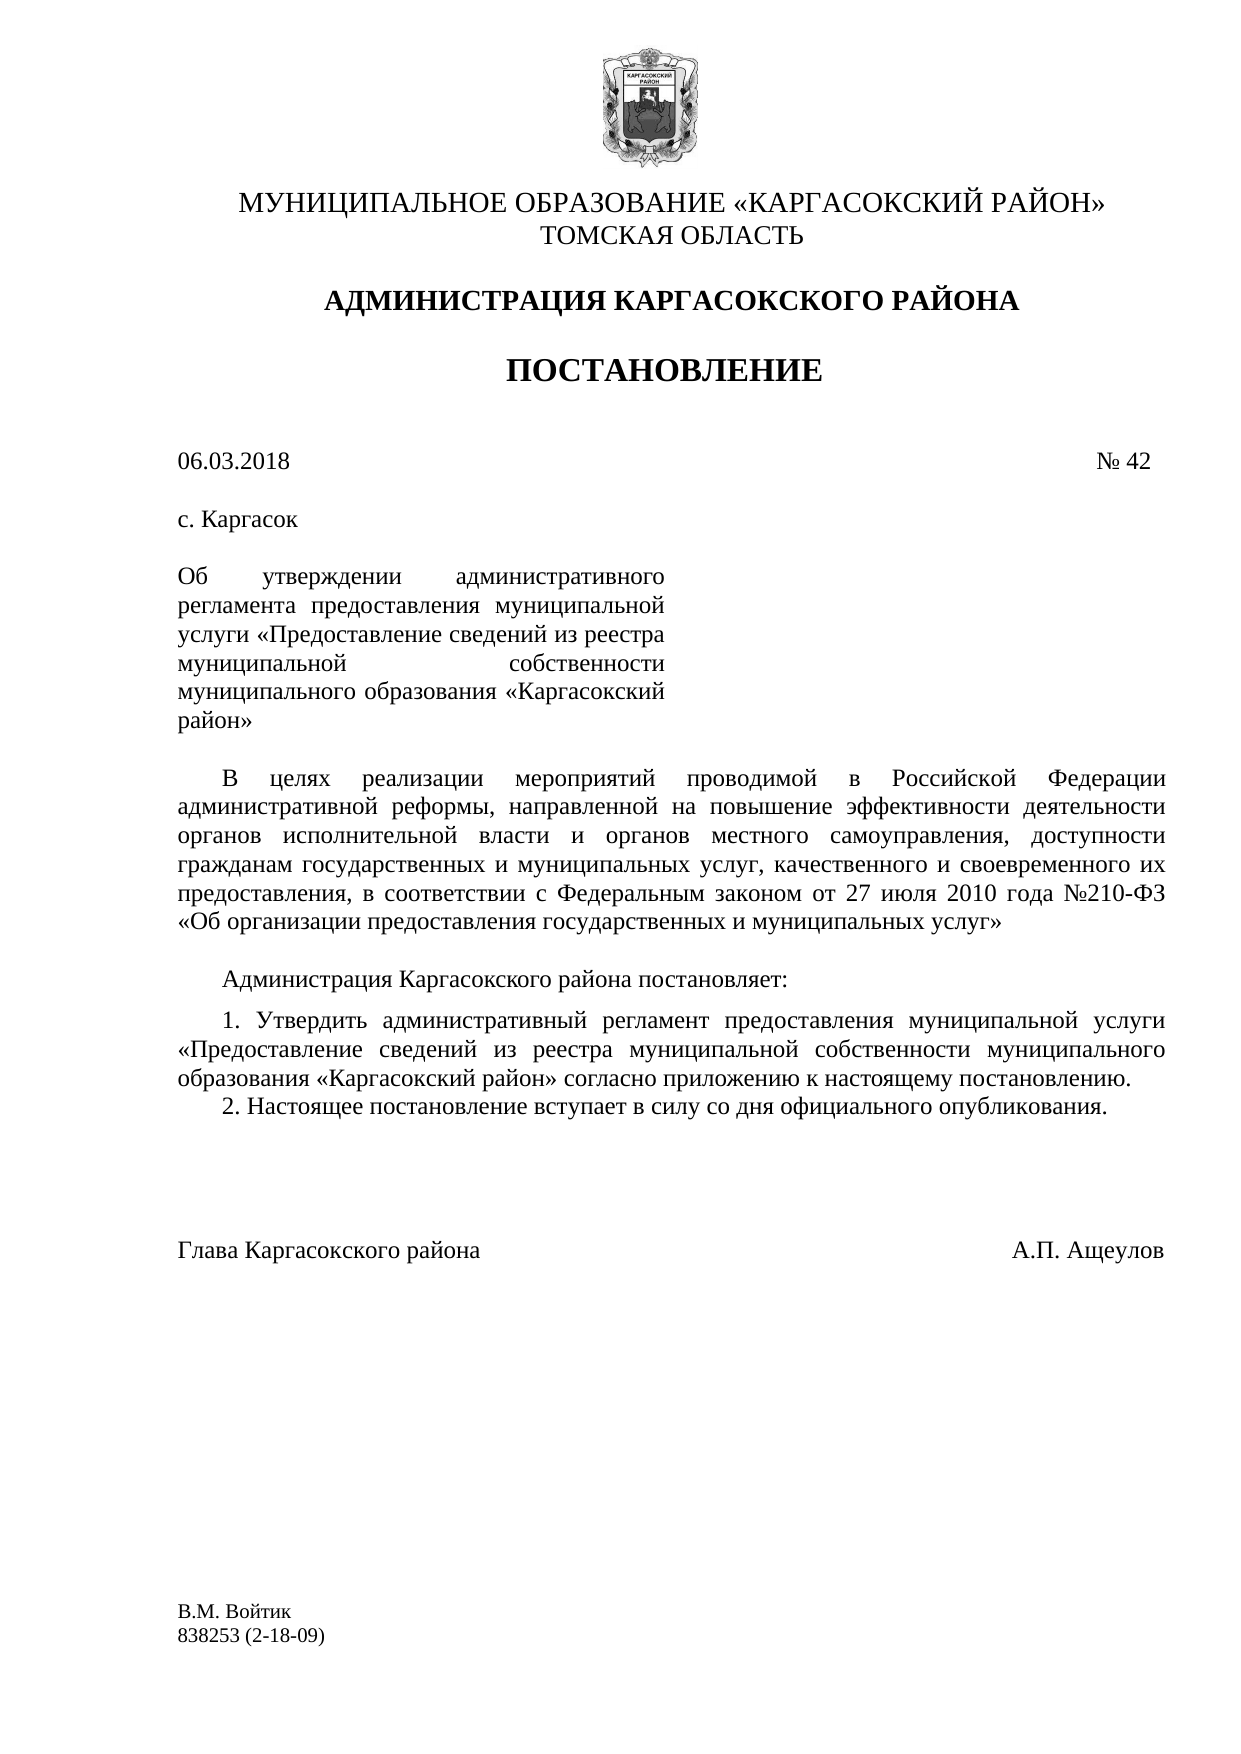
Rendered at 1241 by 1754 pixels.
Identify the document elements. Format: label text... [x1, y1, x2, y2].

text с. Каргасок [177, 504, 1167, 533]
text АДМИНИСТРАЦИЯ КАРГАСОКСКОГО РАЙОНА [177, 283, 1167, 317]
text 06.03.2018 № 42 [177, 446, 1167, 475]
text Об утверждении административного регламента предоставления муниципальной услуги «Предоставление сведений из реестра муниципальной собственности муниципального образования «Каргасокский район» [177, 561, 665, 734]
text Администрация Каргасокского района постановляет: [177, 964, 1167, 993]
text 2. Настоящее постановление вступает в силу со дня официального опубликования. [177, 1091, 1167, 1120]
text В целях реализации мероприятий проводимой в Российской Федерации административной реформы, направленной на повышение эффективности деятельности органов исполнительной власти и органов местного самоуправления, доступности гражданам государственных и муниципальных услуг, качественного и своевременного их предоставления, в соответствии с Федеральным законом от 27 июля 2010 года №210-ФЗ «Об организации предоставления государственных и муниципальных услуг» [177, 763, 1167, 935]
table_header ПОСТАНОВЛЕНИЕ [166, 351, 1163, 413]
text 1. Утвердить административный регламент предоставления муниципальной услуги «Предоставление сведений из реестра муниципальной собственности муниципального образования «Каргасокский район» согласно приложению к настоящему постановлению. [177, 1005, 1167, 1091]
text В.М. Войтик [177, 1599, 1167, 1623]
text 838253 (2-18-09) [177, 1623, 1167, 1647]
text ТОМСКАЯ ОБЛАСТЬ [177, 219, 1167, 250]
text Глава Каргасокского района А.П. Ащеулов [177, 1235, 1167, 1264]
text МУНИЦИПАЛЬНОЕ ОБРАЗОВАНИЕ «Каргасокский район» [177, 185, 1167, 219]
